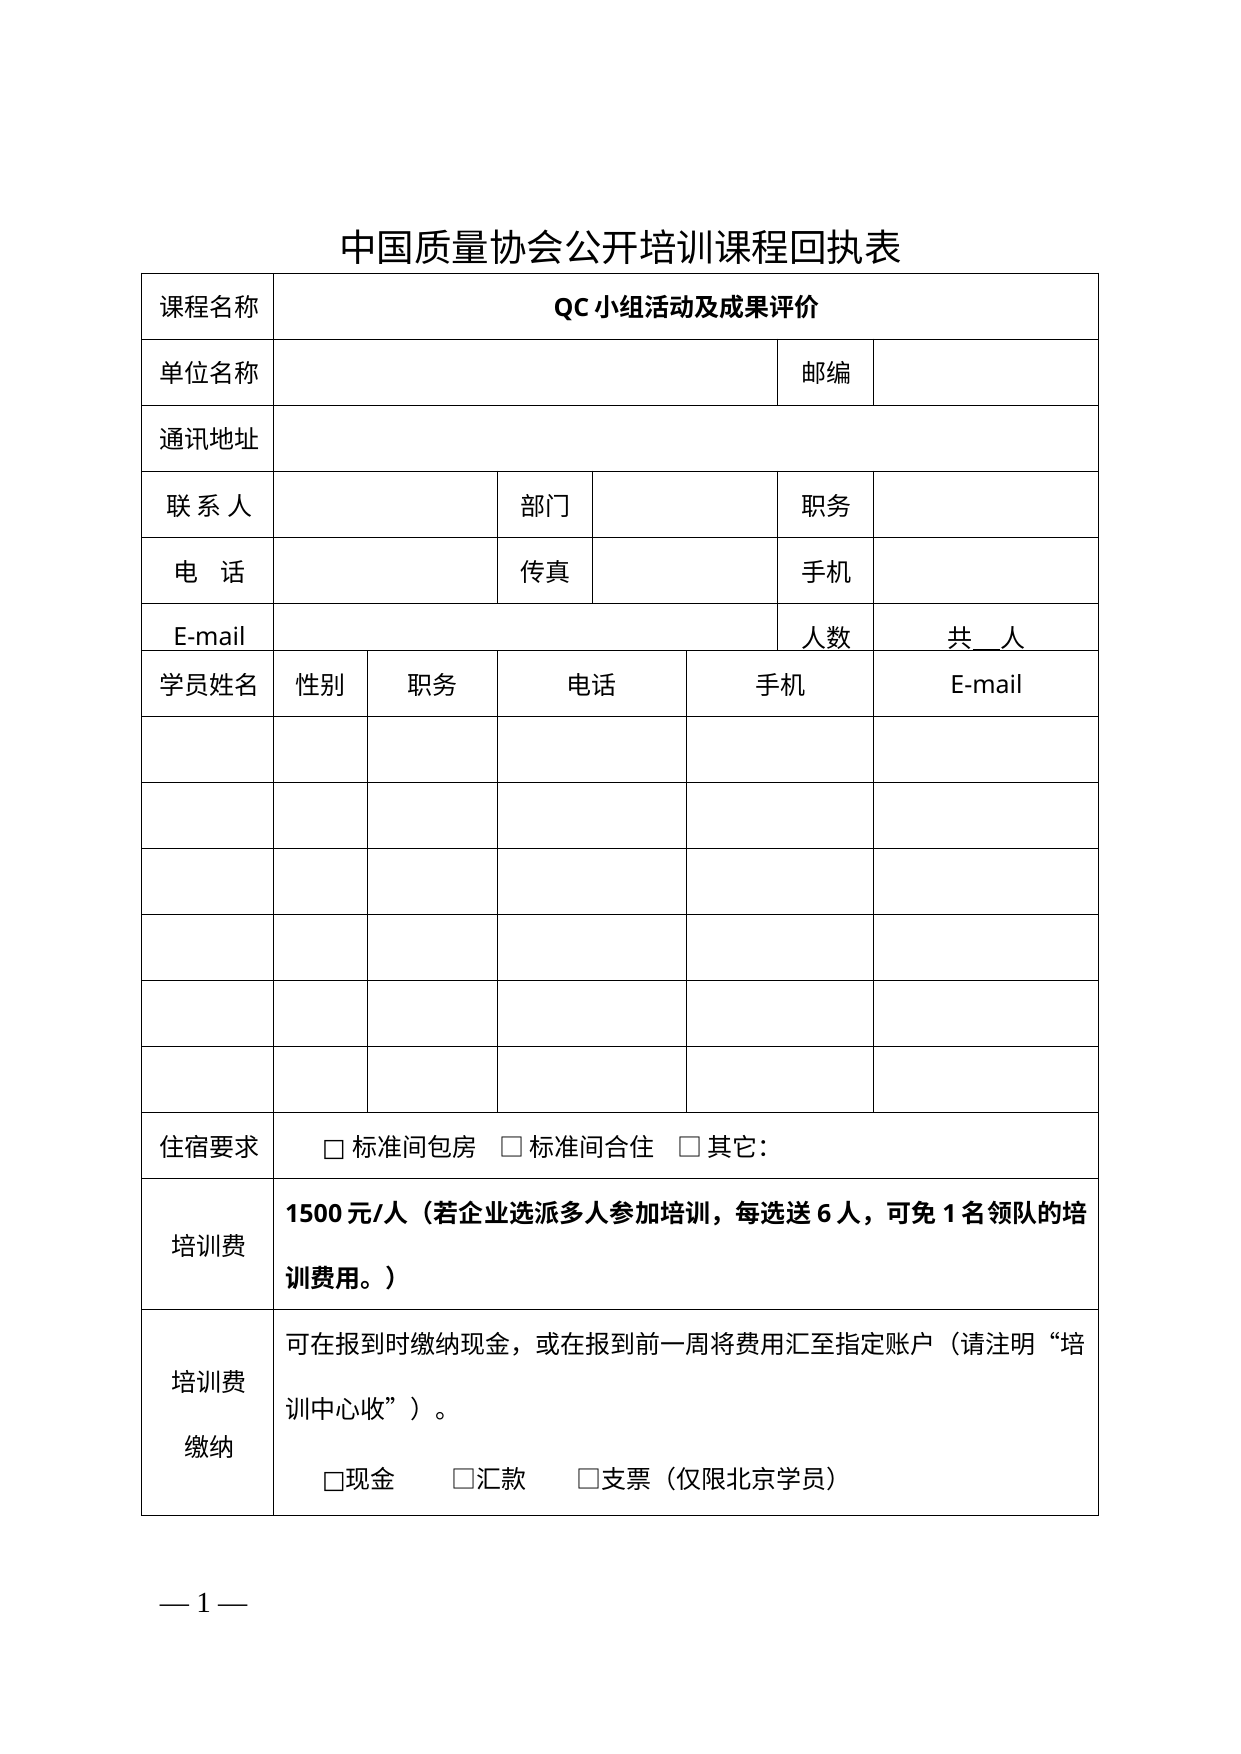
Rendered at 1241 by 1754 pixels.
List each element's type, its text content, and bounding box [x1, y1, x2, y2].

table_cell 住宿要求 [142, 1113, 273, 1178]
table_cell [274, 472, 497, 537]
table_cell □ 标准间包房 □ 标准间合住 □ 其它： [274, 1113, 1098, 1178]
table_cell [142, 849, 273, 914]
table_cell 传真 [498, 538, 592, 603]
table_cell [142, 915, 273, 980]
table_cell [368, 783, 497, 848]
table_cell [274, 981, 367, 1046]
table_cell E-mail [142, 604, 273, 650]
table_cell [274, 1047, 367, 1112]
table_cell [593, 538, 777, 603]
table_header QC小组活动及成果评价 [274, 274, 1098, 338]
table_cell [368, 915, 497, 980]
table_cell [874, 783, 1098, 848]
table_cell [874, 849, 1098, 914]
table_cell [498, 915, 686, 980]
table_cell 学员姓名 [142, 651, 273, 716]
table_cell [593, 472, 777, 537]
table_cell [498, 1047, 686, 1112]
table_cell [274, 538, 497, 603]
table_cell 手机 [778, 538, 873, 603]
table_cell 培训费 缴纳 [142, 1310, 273, 1515]
table_cell [687, 717, 873, 782]
table_cell 部门 [498, 472, 592, 537]
table_cell 通讯地址 [142, 406, 273, 471]
table_cell [687, 981, 873, 1046]
table_cell 共 人 [874, 604, 1098, 650]
table_cell 电话 [498, 651, 686, 716]
table_cell 职务 [778, 472, 873, 537]
table_cell [687, 1047, 873, 1112]
table_cell E-mail [874, 651, 1098, 716]
table_cell [368, 849, 497, 914]
table_cell [874, 1047, 1098, 1112]
table_cell [498, 717, 686, 782]
table_cell [368, 981, 497, 1046]
table_cell 职务 [368, 651, 497, 716]
table_cell 手机 [687, 651, 873, 716]
table_header 课程名称 [142, 274, 273, 338]
table_cell [498, 783, 686, 848]
table_cell [368, 1047, 497, 1112]
table_cell [142, 783, 273, 848]
table_cell [687, 783, 873, 848]
table_cell [874, 340, 1098, 404]
table_cell [274, 604, 777, 650]
table_cell [274, 915, 367, 980]
table_cell 培训费 [142, 1179, 273, 1309]
table_cell 性别 [274, 651, 367, 716]
table_cell [874, 981, 1098, 1046]
table_cell [498, 849, 686, 914]
table_cell 人数 [778, 604, 873, 650]
table_cell [498, 981, 686, 1046]
text 中国质量协会公开培训课程回执表 [159, 218, 1081, 272]
table_cell [274, 406, 1098, 471]
table_cell 可在报到时缴纳现金，或在报到前一周将费用汇至指定账户（请注明“培训中心收”）。 □现金 □汇款 □支票（仅限北京学员） [274, 1310, 1098, 1515]
table_cell [274, 849, 367, 914]
table_cell [368, 717, 497, 782]
table_cell [874, 915, 1098, 980]
table_cell [874, 717, 1098, 782]
table_cell [874, 472, 1098, 537]
table_cell [274, 717, 367, 782]
table_cell [687, 849, 873, 914]
table_cell [874, 538, 1098, 603]
table_cell 联 系 人 [142, 472, 273, 537]
table_cell 1500元/人（若企业选派多人参加培训，每选送6人，可免1名领队的培训费用。） [274, 1179, 1098, 1309]
table_cell [274, 783, 367, 848]
table_cell [687, 915, 873, 980]
table_cell [142, 981, 273, 1046]
table_cell 单位名称 [142, 340, 273, 404]
table_cell [142, 717, 273, 782]
table_cell 电 话 [142, 538, 273, 603]
table_cell 邮编 [778, 340, 873, 404]
table_cell [142, 1047, 273, 1112]
table_cell [274, 340, 777, 404]
